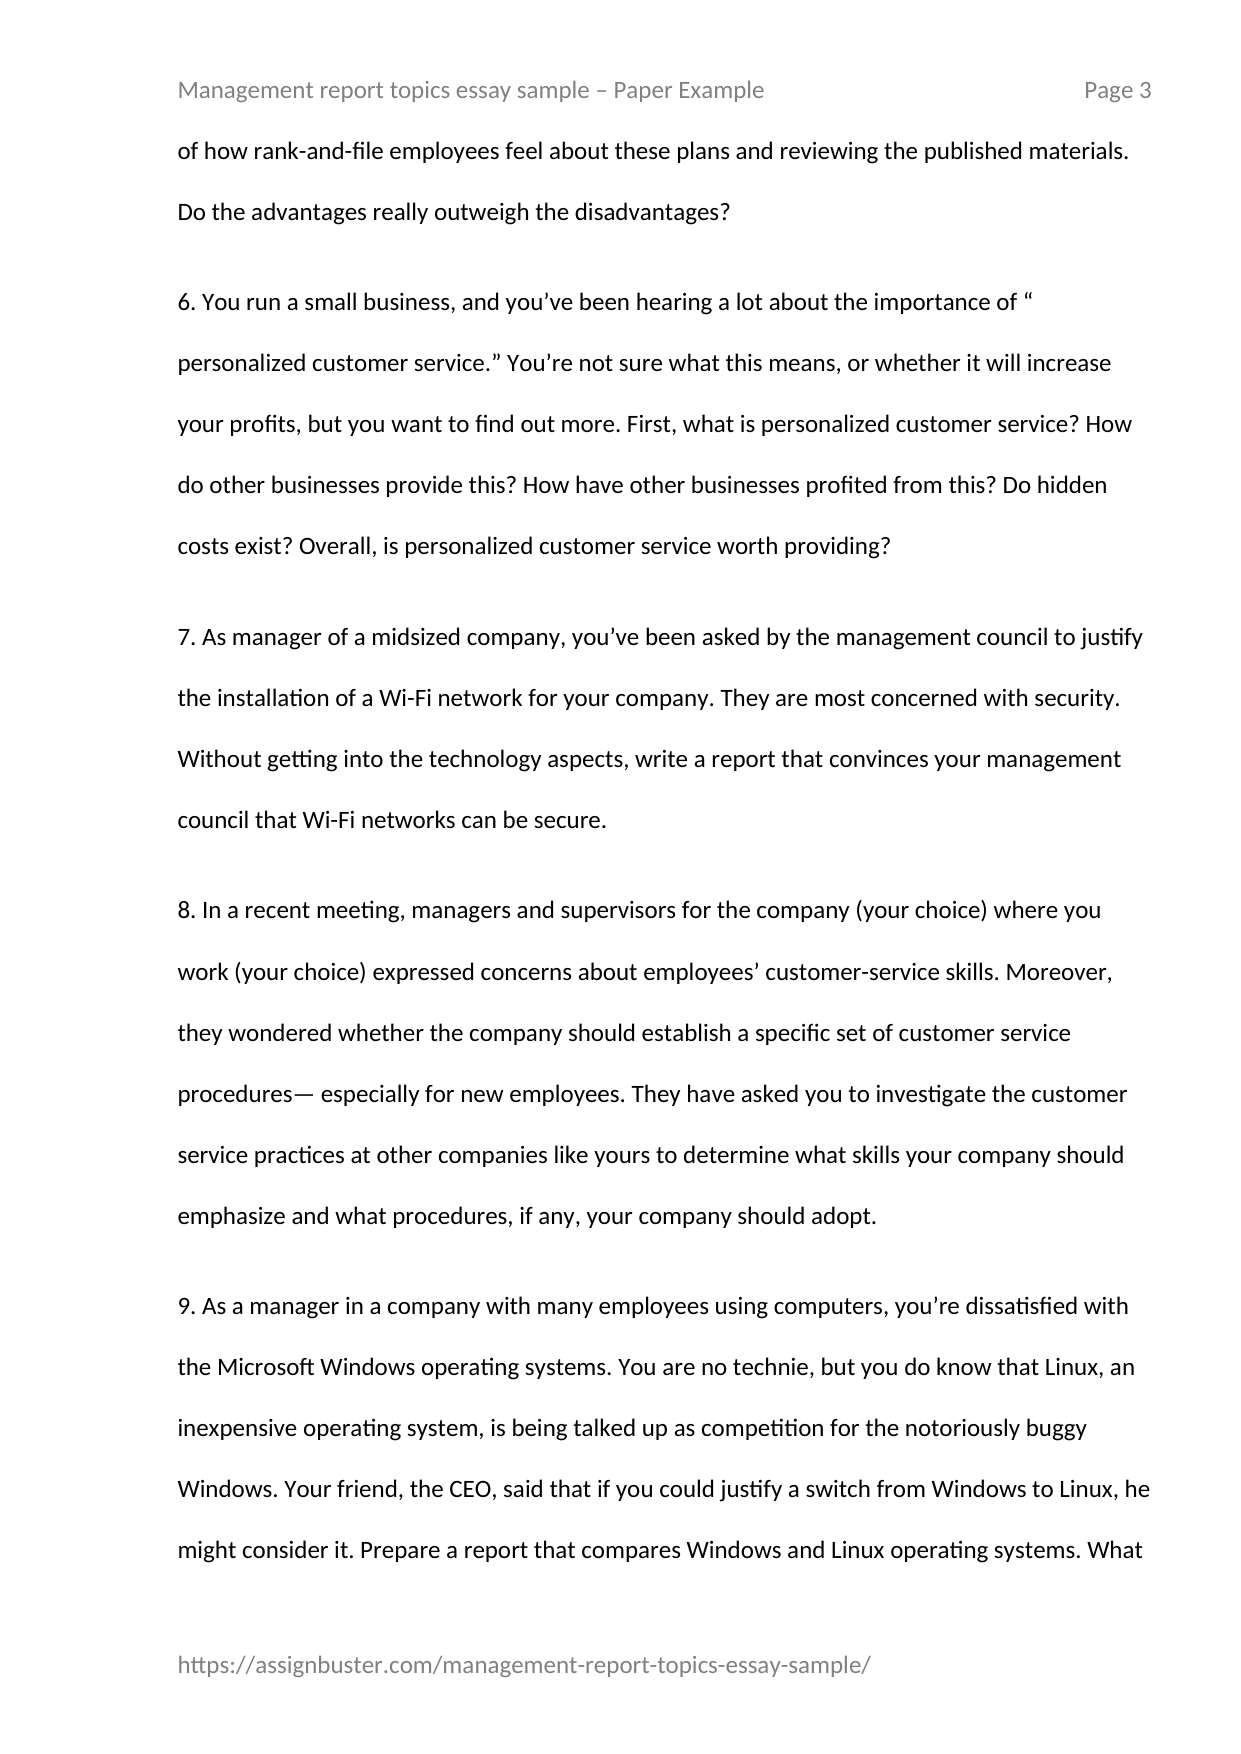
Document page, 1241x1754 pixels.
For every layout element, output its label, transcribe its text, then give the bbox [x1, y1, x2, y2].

text 7. As manager of a midsized company, you’ve been asked by the management council to justify the installation of a Wi-Fi network for your company. They are most concerned with security. Without getting into the technology aspects, write a report that convinces your management council that Wi-Fi networks can be secure. [177, 621, 1152, 835]
text 8. In a recent meeting, managers and supervisors for the company (your choice) where you work (your choice) expressed concerns about employees’ customer-service skills. Moreover, they wondered whether the company should establish a specific set of customer service procedures— especially for new employees. They have asked you to investigate the customer service practices at other companies like yours to determine what skills your company should emphasize and what procedures, if any, your company should adopt. [177, 895, 1152, 1230]
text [177, 1290, 1152, 1565]
text 6. You run a small business, and you’ve been hearing a lot about the importance of “ personalized customer service.” You’re not sure what this means, or whether it will increase your profits, but you want to find out more. First, what is personalized customer service? How do other businesses provide this? How have other businesses profited from this? Do hidden costs exist? Overall, is personalized customer service worth providing? [177, 286, 1152, 561]
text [177, 135, 1152, 226]
